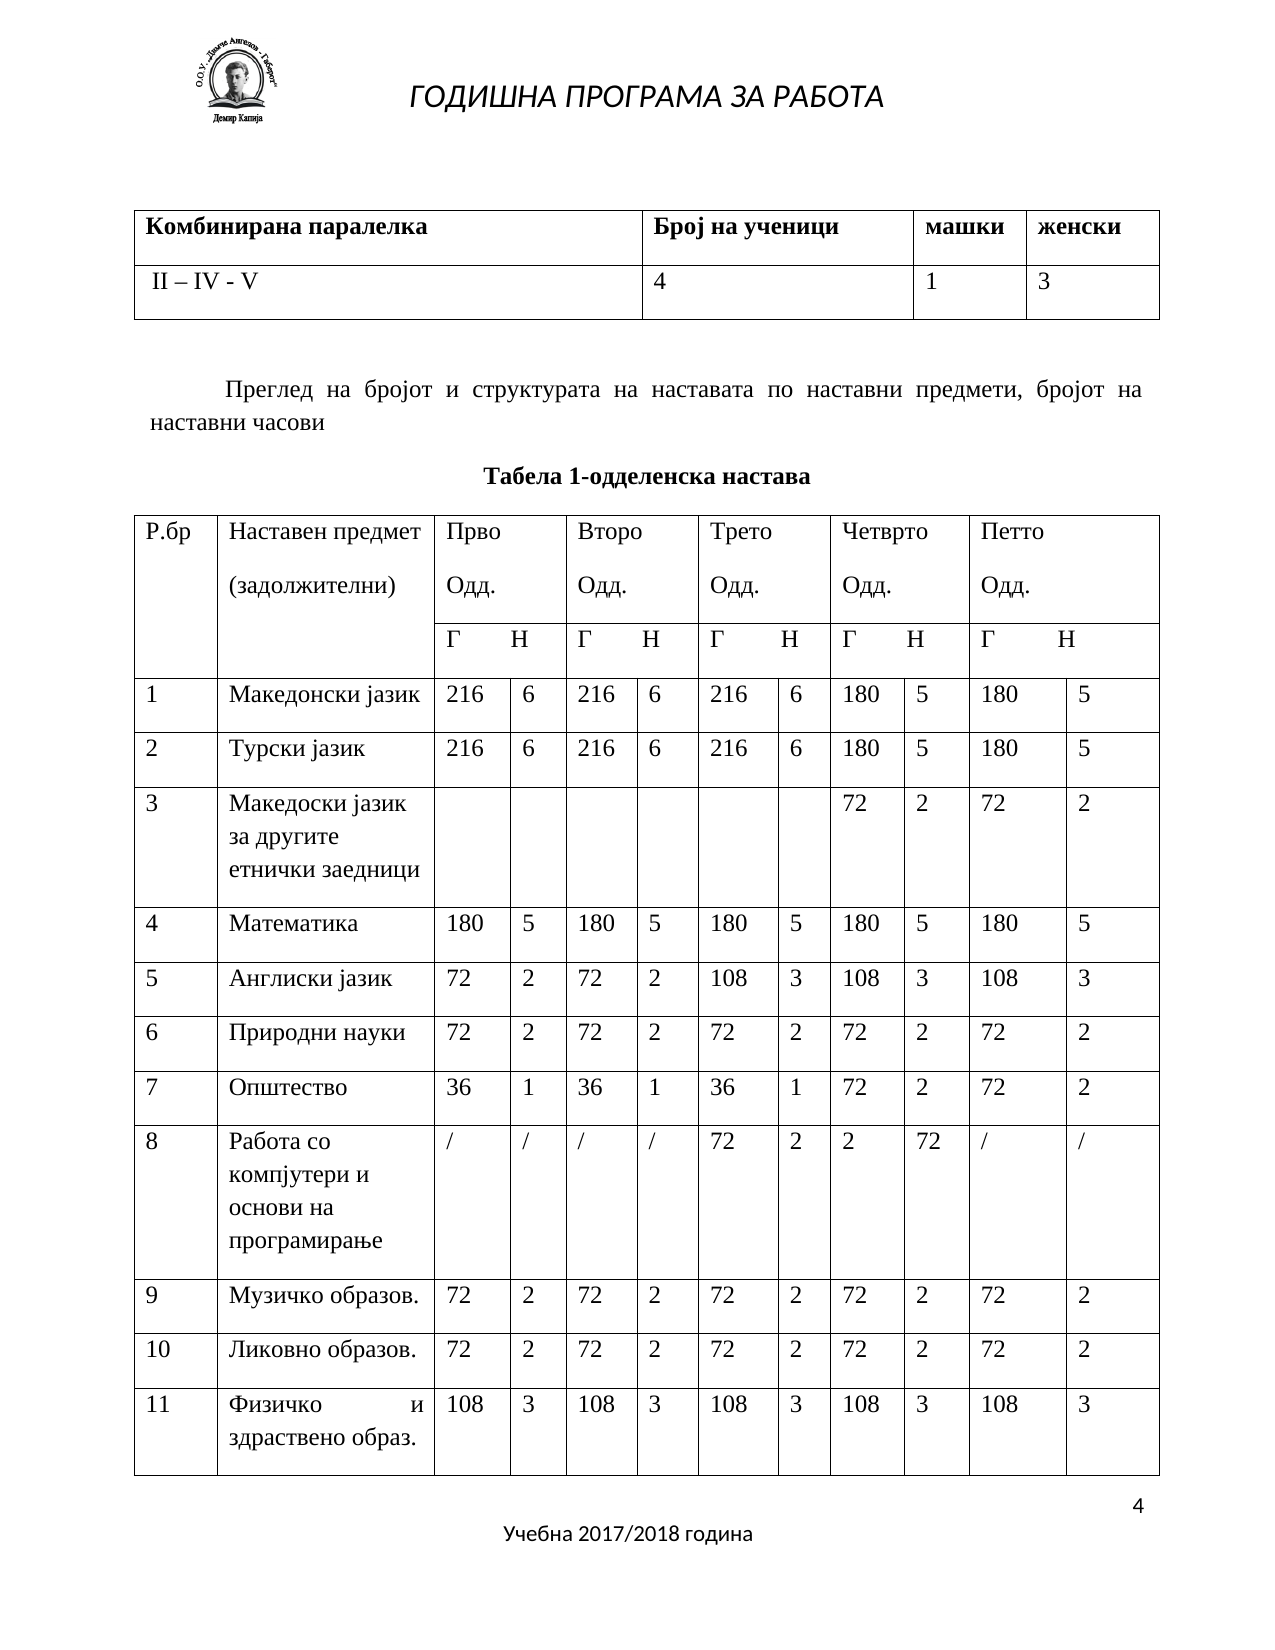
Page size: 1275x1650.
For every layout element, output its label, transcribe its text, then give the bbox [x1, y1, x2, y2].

table_cell 72 [970, 1017, 1066, 1071]
table_cell 72 [435, 1334, 510, 1388]
table_cell 3 [905, 963, 969, 1016]
table_cell 5 [905, 908, 969, 962]
table_cell 2 [638, 1017, 698, 1071]
table_cell 6 [638, 679, 698, 732]
table_cell 36 [567, 1072, 637, 1125]
table_cell 216 [435, 733, 510, 787]
table_cell 2 [831, 1126, 904, 1279]
table_cell 1 [511, 1072, 566, 1125]
table_cell Природни науки [218, 1017, 434, 1071]
table_cell 5 [1067, 679, 1159, 732]
table_cell 2 [511, 963, 566, 1016]
table_cell 3 [779, 1389, 830, 1475]
table_cell 216 [567, 733, 637, 787]
table_cell / [970, 1126, 1066, 1279]
table_cell [638, 788, 698, 907]
table_cell / [567, 1126, 637, 1279]
table_cell 9 [135, 1280, 217, 1333]
table_cell 72 [435, 1017, 510, 1071]
table_cell 10 [135, 1334, 217, 1388]
table_cell 3 [135, 788, 217, 907]
table_cell 5 [638, 908, 698, 962]
table_cell [435, 788, 510, 907]
table_cell 8 [135, 1126, 217, 1279]
table_cell 2 [511, 1334, 566, 1388]
table_cell Турски јазик [218, 733, 434, 787]
table_cell 1 [135, 679, 217, 732]
table_header Четврто Одд. [831, 516, 969, 623]
table_cell Г Н [567, 624, 698, 678]
table_cell 2 [779, 1126, 830, 1279]
table_cell 1 [914, 266, 1026, 319]
table_cell [699, 788, 778, 907]
table_cell 2 [779, 1280, 830, 1333]
table_cell 2 [1067, 1017, 1159, 1071]
table_cell 216 [699, 733, 778, 787]
table_cell 2 [905, 1072, 969, 1125]
table_cell Работа со компјутери и основи на програмирање [218, 1126, 434, 1279]
table_cell 216 [699, 679, 778, 732]
table_cell 72 [435, 963, 510, 1016]
text Табела 1-одделенска настава [150, 461, 1144, 490]
table_cell 108 [699, 1389, 778, 1475]
table_cell 4 [643, 266, 913, 319]
table_cell 2 [905, 788, 969, 907]
table_cell 2 [779, 1017, 830, 1071]
table_cell 5 [905, 733, 969, 787]
text Преглед на бројот и структурата на наставата по наставни предмети, бројот на наставни часови [150, 374, 1144, 436]
table_cell 216 [435, 679, 510, 732]
table_cell 6 [779, 733, 830, 787]
table_cell 36 [435, 1072, 510, 1125]
table_cell 4 [135, 908, 217, 962]
table_header машки [914, 211, 1026, 265]
table_header Второ Одд. [567, 516, 698, 623]
table_cell 72 [567, 1017, 637, 1071]
table_cell 72 [831, 788, 904, 907]
table_cell 1 [638, 1072, 698, 1125]
table_cell 108 [970, 963, 1066, 1016]
table_cell 2 [1067, 788, 1159, 907]
table_cell 72 [970, 788, 1066, 907]
table_cell 5 [511, 908, 566, 962]
table_cell Ликовно образов. [218, 1334, 434, 1388]
table_cell 5 [1067, 908, 1159, 962]
table_cell 180 [970, 679, 1066, 732]
table_cell 108 [970, 1389, 1066, 1475]
table_cell 36 [699, 1072, 778, 1125]
table_cell 5 [135, 963, 217, 1016]
table_cell II – IV - V [135, 266, 642, 319]
picture [190, 32, 282, 128]
table_cell 11 [135, 1389, 217, 1475]
table_cell 3 [1027, 266, 1159, 319]
table_cell 3 [511, 1389, 566, 1475]
table_cell / [1067, 1126, 1159, 1279]
table_cell Физичко и здраствено образ. [218, 1389, 434, 1475]
table_cell 180 [970, 733, 1066, 787]
table_cell 7 [135, 1072, 217, 1125]
table_cell 3 [638, 1389, 698, 1475]
table_cell 72 [567, 963, 637, 1016]
table_cell Г Н [831, 624, 969, 678]
table_cell 108 [567, 1389, 637, 1475]
table_cell 108 [831, 963, 904, 1016]
table_cell 2 [905, 1017, 969, 1071]
table_header Прво Одд. [435, 516, 566, 623]
table_cell 2 [511, 1280, 566, 1333]
table_cell 2 [638, 963, 698, 1016]
table_cell 72 [970, 1072, 1066, 1125]
table_cell 5 [779, 908, 830, 962]
table_cell 180 [831, 733, 904, 787]
table_cell 2 [638, 1334, 698, 1388]
table_cell 72 [970, 1334, 1066, 1388]
table_cell 180 [567, 908, 637, 962]
table_cell 72 [831, 1334, 904, 1388]
table_cell 180 [831, 908, 904, 962]
table_cell 3 [905, 1389, 969, 1475]
table_cell 72 [699, 1280, 778, 1333]
table_cell 72 [970, 1280, 1066, 1333]
table_cell 72 [699, 1334, 778, 1388]
table_cell Македоски јазик за другите етнички заедници [218, 788, 434, 907]
table_cell 6 [779, 679, 830, 732]
table_cell 72 [567, 1334, 637, 1388]
table_cell Англиски јазик [218, 963, 434, 1016]
table_cell 5 [1067, 733, 1159, 787]
table_cell 6 [638, 733, 698, 787]
table_cell [567, 788, 637, 907]
table_cell 2 [135, 733, 217, 787]
table_cell 2 [905, 1334, 969, 1388]
table_header Петто Одд. [970, 516, 1159, 623]
table_cell 6 [511, 679, 566, 732]
table_cell 2 [1067, 1072, 1159, 1125]
table_cell / [435, 1126, 510, 1279]
table_cell 180 [699, 908, 778, 962]
table_header Р.бр [135, 516, 217, 678]
table_cell 6 [135, 1017, 217, 1071]
table_cell 3 [779, 963, 830, 1016]
table_header Наставен предмет (задолжителни) [218, 516, 434, 678]
table_cell Г Н [699, 624, 830, 678]
table_header Број на ученици [643, 211, 913, 265]
table_cell 3 [1067, 1389, 1159, 1475]
table_cell 2 [1067, 1280, 1159, 1333]
table_cell 5 [905, 679, 969, 732]
table_cell Г Н [435, 624, 566, 678]
table_cell 2 [638, 1280, 698, 1333]
table_header Комбинирана паралелка [135, 211, 642, 265]
table_cell 72 [831, 1072, 904, 1125]
table_cell 3 [1067, 963, 1159, 1016]
table_cell 72 [831, 1017, 904, 1071]
table_cell / [511, 1126, 566, 1279]
table_cell 108 [831, 1389, 904, 1475]
table_header Трето Одд. [699, 516, 830, 623]
table_header женски [1027, 211, 1159, 265]
table_cell 1 [779, 1072, 830, 1125]
table_cell 2 [779, 1334, 830, 1388]
table_cell 72 [699, 1017, 778, 1071]
table_cell 180 [435, 908, 510, 962]
table_cell Музичко образов. [218, 1280, 434, 1333]
table_cell 72 [699, 1126, 778, 1279]
table_cell 2 [1067, 1334, 1159, 1388]
table_cell 2 [905, 1280, 969, 1333]
table_cell [779, 788, 830, 907]
table_cell 216 [567, 679, 637, 732]
table_cell 6 [511, 733, 566, 787]
table_cell 108 [435, 1389, 510, 1475]
table_cell Математика [218, 908, 434, 962]
table_cell 2 [511, 1017, 566, 1071]
table_cell Општество [218, 1072, 434, 1125]
table_cell 180 [970, 908, 1066, 962]
table_cell / [638, 1126, 698, 1279]
table_cell 72 [567, 1280, 637, 1333]
table_cell 108 [699, 963, 778, 1016]
table_cell 72 [905, 1126, 969, 1279]
table_cell 72 [435, 1280, 510, 1333]
table_cell 180 [831, 679, 904, 732]
table_cell [511, 788, 566, 907]
table_cell Г Н [970, 624, 1159, 678]
table_cell 72 [831, 1280, 904, 1333]
table_cell Македонски јазик [218, 679, 434, 732]
